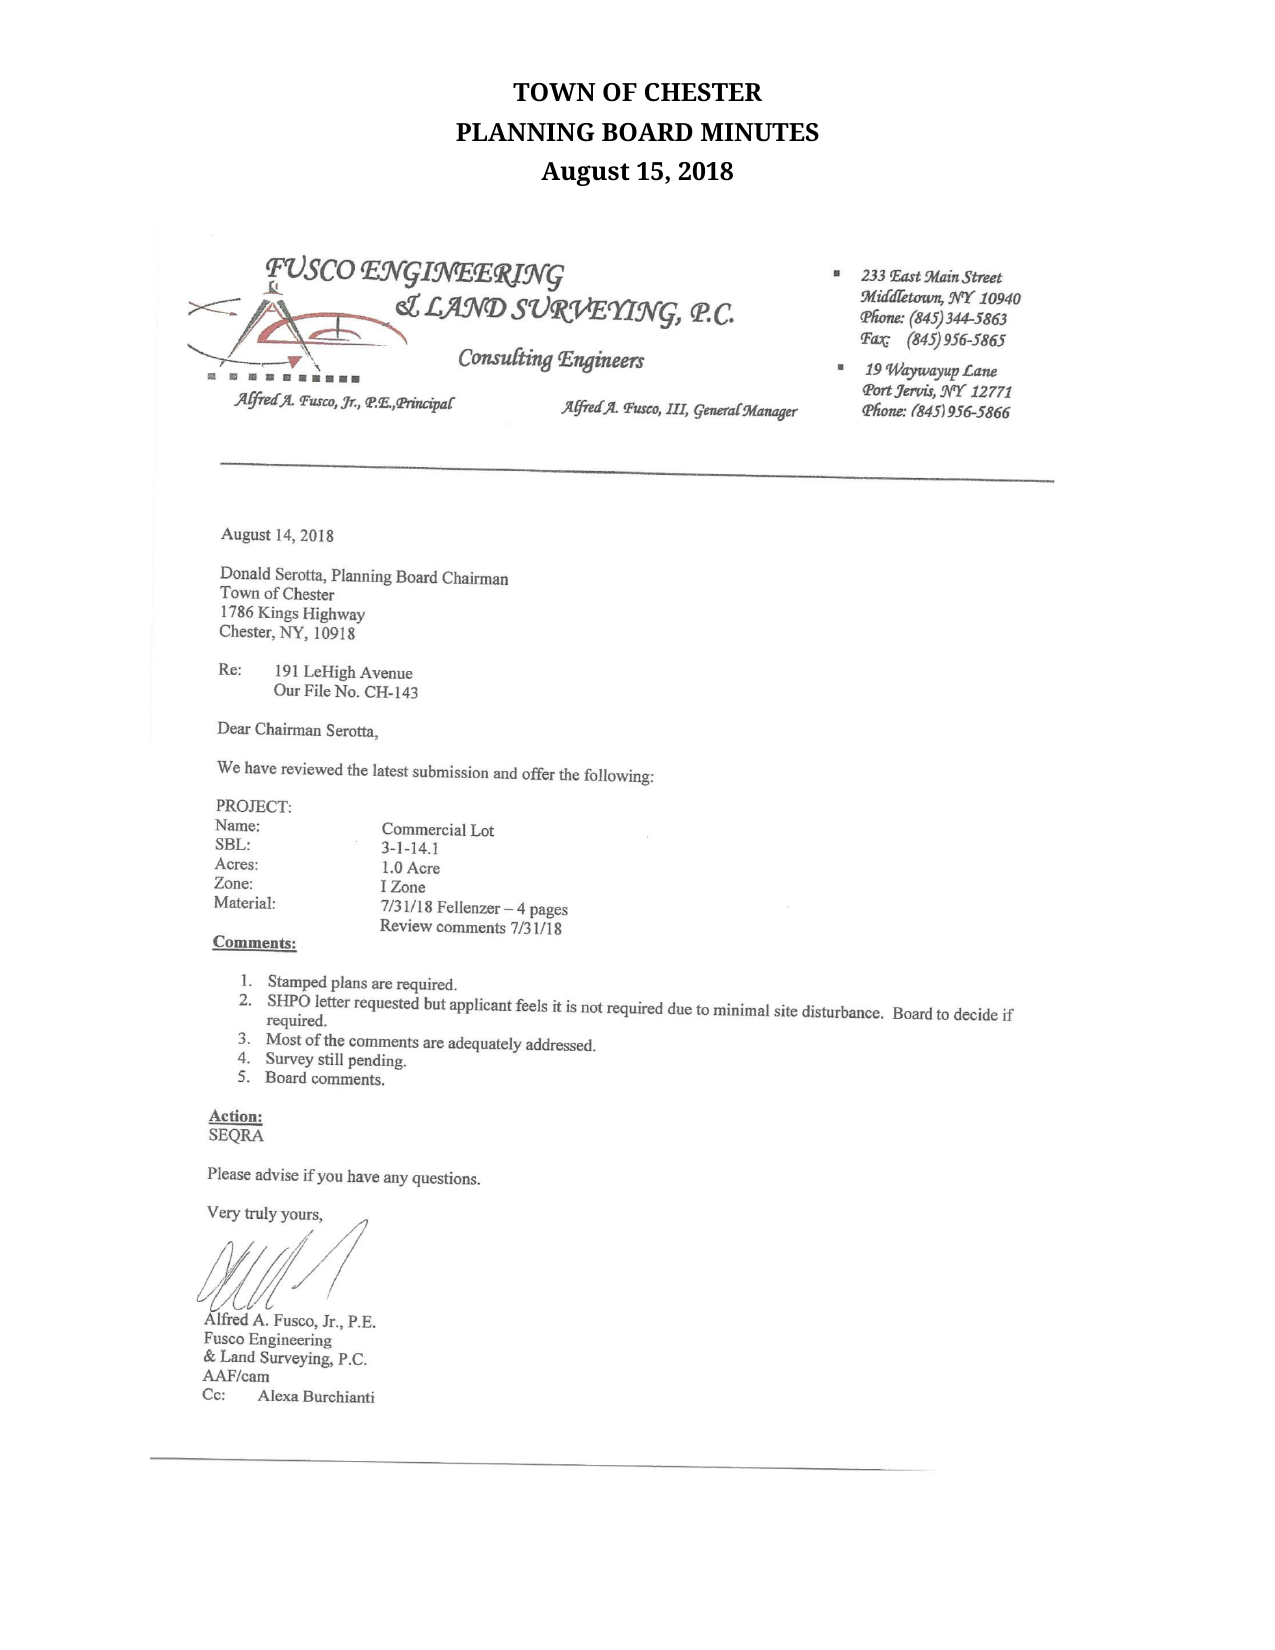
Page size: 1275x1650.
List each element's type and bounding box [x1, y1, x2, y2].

picture [150, 220, 1125, 1483]
